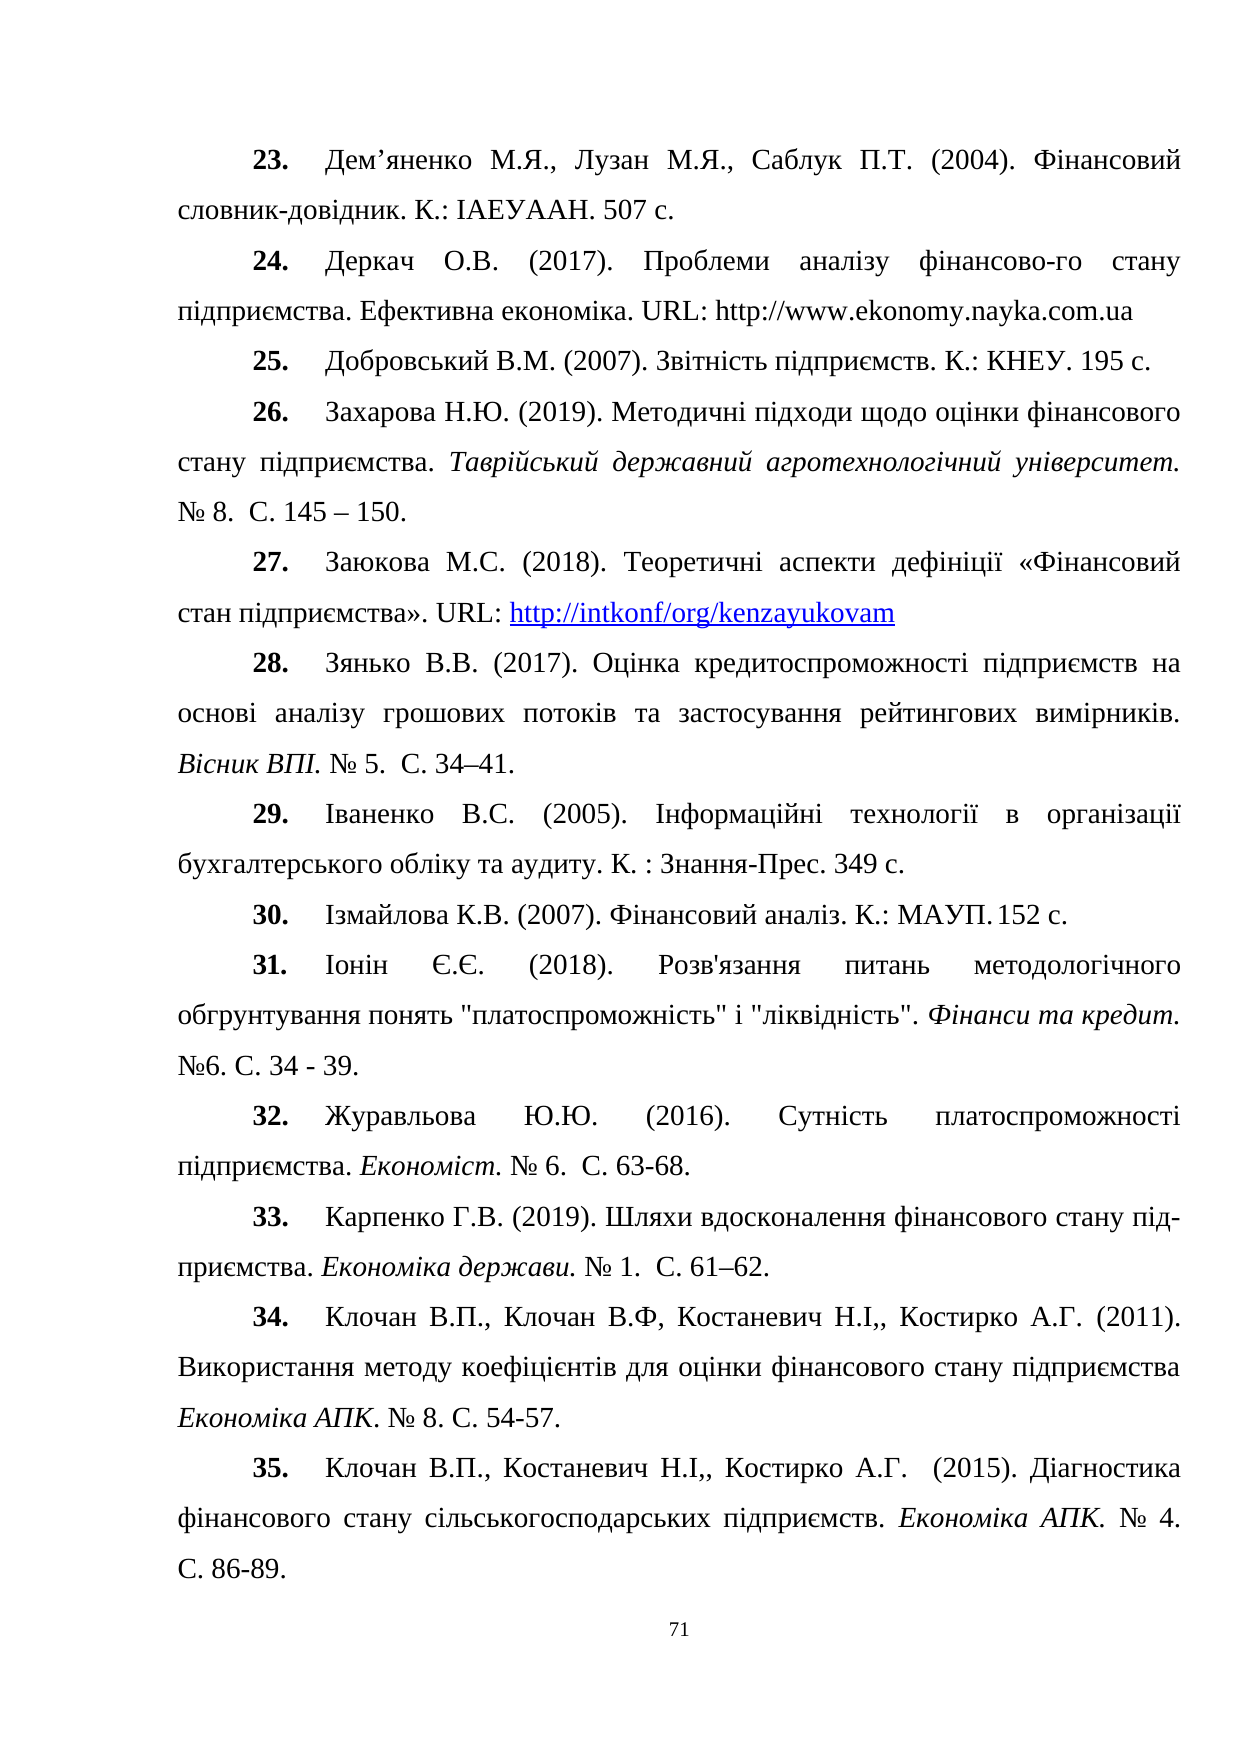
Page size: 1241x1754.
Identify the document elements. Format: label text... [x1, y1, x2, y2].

list Клочан В.П., Клочан В.Ф, Костаневич Н.І,, Костирко А.Г. (2011). Використання методу коефіцієнтів для оцінки фінансового стану підприємства Економіка АПК. № 8. С. 54-57. [177, 1299, 1181, 1433]
list Дем’яненко М.Я., Лузан М.Я., Саблук П.Т. (2004). Фінансовий словник-довідник. К.: ІАЕУААН. 507 с. [177, 142, 1181, 226]
list Зянько В.В. (2017). Оцінка кредитоспроможності підприємств на основі аналізу грошових потоків та застосування рейтингових вимірників. Вісник ВПІ. № 5. С. 34–41. [177, 645, 1181, 779]
list Іваненко В.С. (2005). Інформаційні технології в організації бухгалтерського обліку та аудиту. К. : Знання-Прес. 349 с. [177, 796, 1181, 880]
list Карпенко Г.В. (2019). Шляхи вдосконалення фінансового стану під- приємства. Економіка держави. № 1. С. 61–62. [177, 1199, 1181, 1282]
list Журавльова Ю.Ю. (2016). Сутність платоспроможності підприємства. Економіст. № 6. С. 63-68. [177, 1098, 1181, 1182]
list Іонін Є.Є. (2018). Розв'язання питань методологічного обгрунтування понять "платоспроможність" і "ліквідність". Фінанси та кредит. №6. С. 34 - 39. [177, 947, 1181, 1081]
list Клочан В.П., Костаневич Н.І,, Костирко А.Г. (2015). Діагностика фінансового стану сільськогосподарських підприємств. Економіка АПК. № 4. С. 86-89. [177, 1450, 1181, 1584]
list Заюкова М.С. (2018). Теоретичні аспекти дефініції «Фінансовий стан підприємства». URL: http://intkonf/org/kenzayukovam [177, 544, 1181, 628]
list Захарова Н.Ю. (2019). Методичні підходи щодо оцінки фінансового стану підприємства. Таврійський державний агротехнологічний університет. № 8. С. 145 – 150. [177, 394, 1181, 528]
list Ізмайлова К.В. (2007). Фінансовий аналіз. К.: МАУП. 152 с. [177, 897, 1181, 930]
list Деркач О.В. (2017). Проблеми аналізу фінансово-го стану підприємства. Ефективна економіка. URL: http://www.ekonomy.nayka.com.ua [177, 243, 1181, 327]
list Добровський В.М. (2007). Звітність підприємств. К.: КНЕУ. 195 с. [177, 343, 1181, 377]
